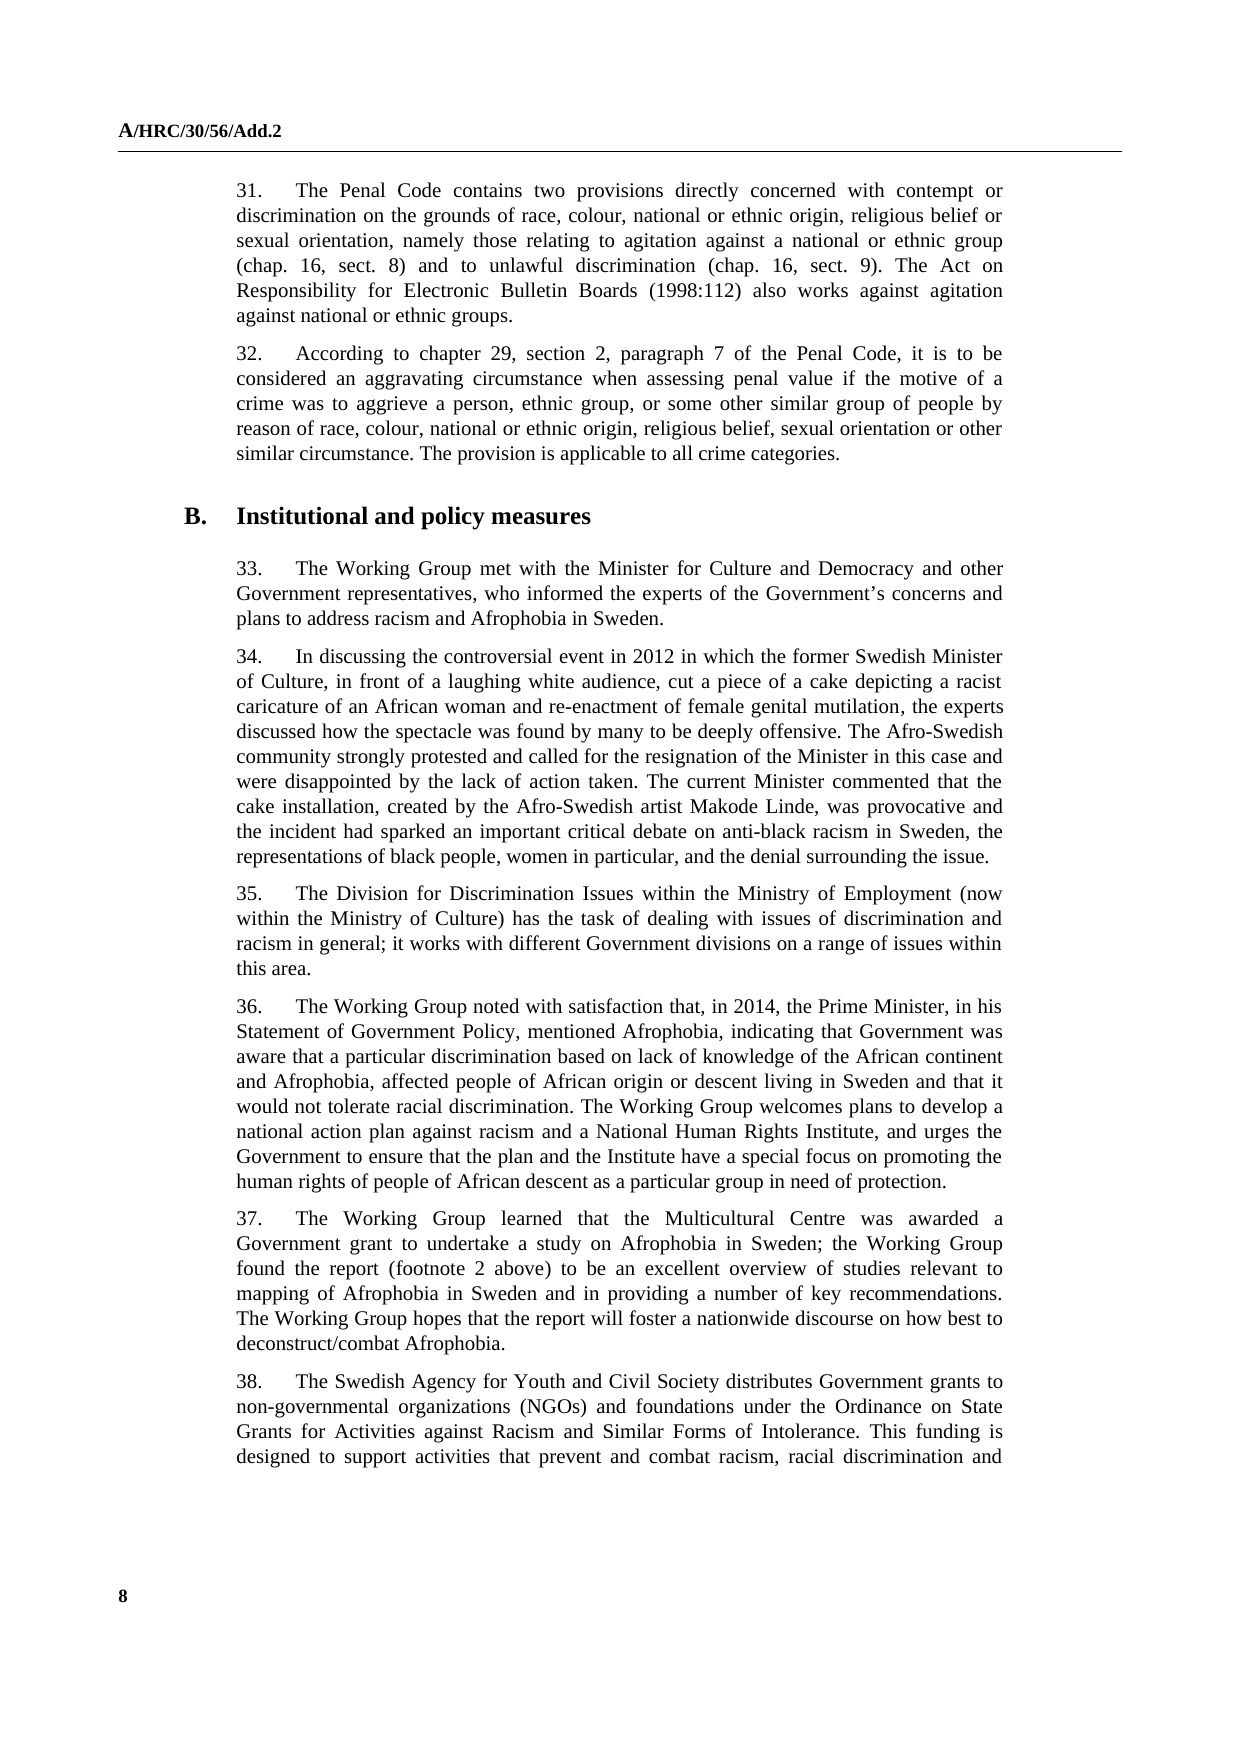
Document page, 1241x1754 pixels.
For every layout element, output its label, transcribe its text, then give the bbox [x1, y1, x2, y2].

text 33. The Working Group met with the Minister for Culture and Democracy and other Government representatives, who informed the experts of the Government’s concerns and plans to address racism and Afrophobia in Sweden. [236, 555, 1004, 630]
text 34. In discussing the controversial event in 2012 in which the former Swedish Minister of Culture, in front of a laughing white audience, cut a piece of a cake depicting a racist caricature of an African woman and re-enactment of female genital mutilation, the experts discussed how the spectacle was found by many to be deeply offensive. The Afro-Swedish community strongly protested and called for the resignation of the Minister in this case and were disappointed by the lack of action taken. The current Minister commented that the cake installation, created by the Afro-Swedish artist Makode Linde, was provocative and the incident had sparked an important critical debate on anti-black racism in Sweden, the representations of black people, women in particular, and the denial surrounding the issue. [236, 643, 1004, 868]
text B. Institutional and policy measures [118, 502, 1004, 530]
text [236, 1368, 1004, 1468]
text 32. According to chapter 29, section 2, paragraph 7 of the Penal Code, it is to be considered an aggravating circumstance when assessing penal value if the motive of a crime was to aggrieve a person, ethnic group, or some other similar group of people by reason of race, colour, national or ethnic origin, religious belief, sexual orientation or other similar circumstance. The provision is applicable to all crime categories. [236, 340, 1004, 465]
text 36. The Working Group noted with satisfaction that, in 2014, the Prime Minister, in his Statement of Government Policy, mentioned Afrophobia, indicating that Government was aware that a particular discrimination based on lack of knowledge of the African continent and Afrophobia, affected people of African origin or descent living in Sweden and that it would not tolerate racial discrimination. The Working Group welcomes plans to develop a national action plan against racism and a National Human Rights Institute, and urges the Government to ensure that the plan and the Institute have a special focus on promoting the human rights of people of African descent as a particular group in need of protection. [236, 993, 1004, 1193]
text 31. The Penal Code contains two provisions directly concerned with contempt or discrimination on the grounds of race, colour, national or ethnic origin, religious belief or sexual orientation, namely those relating to agitation against a national or ethnic group (chap. 16, sect. 8) and to unlawful discrimination (chap. 16, sect. 9). The Act on Responsibility for Electronic Bulletin Boards (1998:112) also works against agitation against national or ethnic groups. [236, 177, 1004, 327]
text 37. The Working Group learned that the Multicultural Centre was awarded a Government grant to undertake a study on Afrophobia in Sweden; the Working Group found the report (footnote 2 above) to be an excellent overview of studies relevant to mapping of Afrophobia in Sweden and in providing a number of key recommendations. The Working Group hopes that the report will foster a nationwide discourse on how best to deconstruct/combat Afrophobia. [236, 1205, 1004, 1355]
text 35. The Division for Discrimination Issues within the Ministry of Employment (now within the Ministry of Culture) has the task of dealing with issues of discrimination and racism in general; it works with different Government divisions on a range of issues within this area. [236, 880, 1004, 980]
